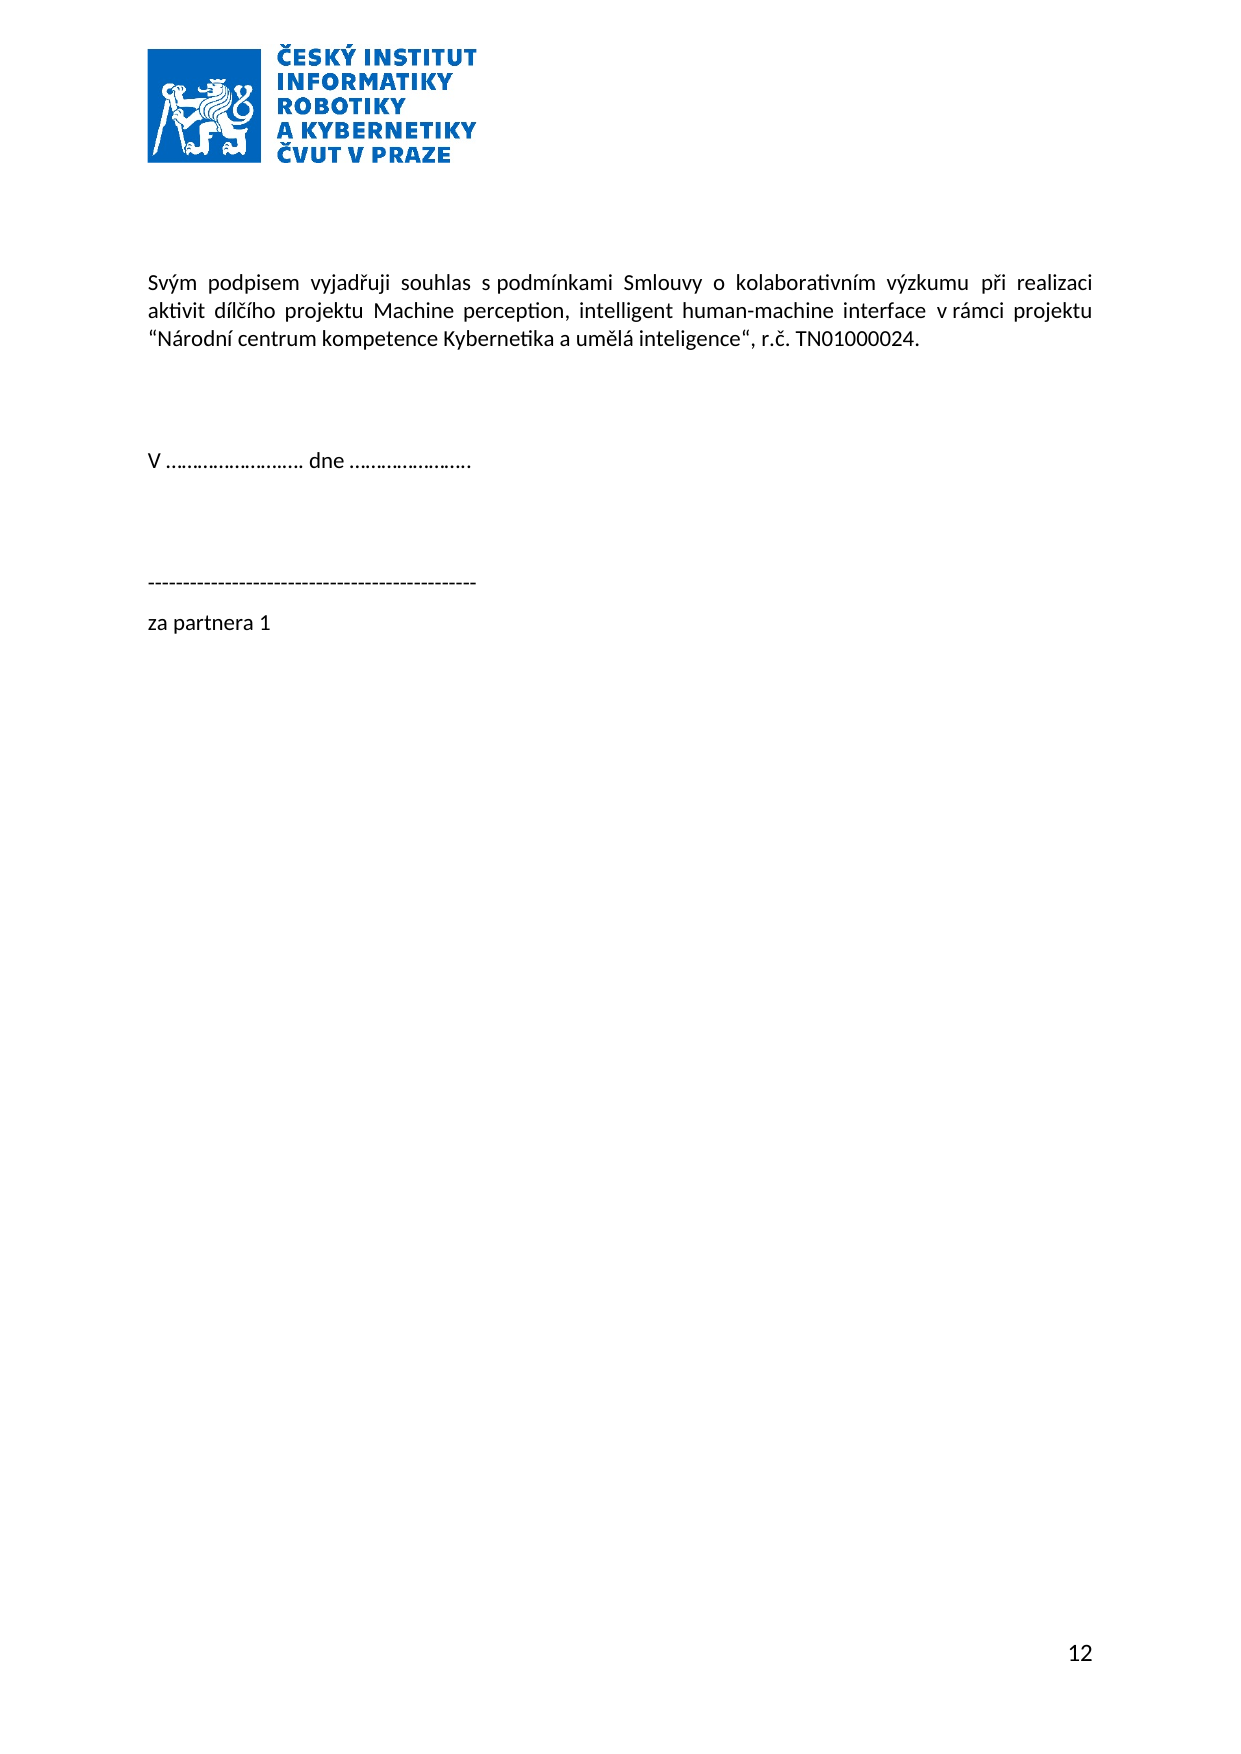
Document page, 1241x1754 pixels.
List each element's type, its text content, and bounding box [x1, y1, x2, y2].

text za partnera 1 [148, 608, 1093, 636]
picture [147, 44, 477, 163]
text ----------------------------------------------- [148, 568, 1093, 596]
text Svým podpisem vyjadřuji souhlas s podmínkami Smlouvy o kolaborativním výzkumu při realizaci aktivit dílčího projektu Machine perception, intelligent human-machine interface v rámci projektu “Národní centrum kompetence Kybernetika a umělá inteligence“, r.č. TN01000024. [148, 268, 1093, 353]
text V ………………….…. dne ………………….. [148, 446, 1093, 474]
